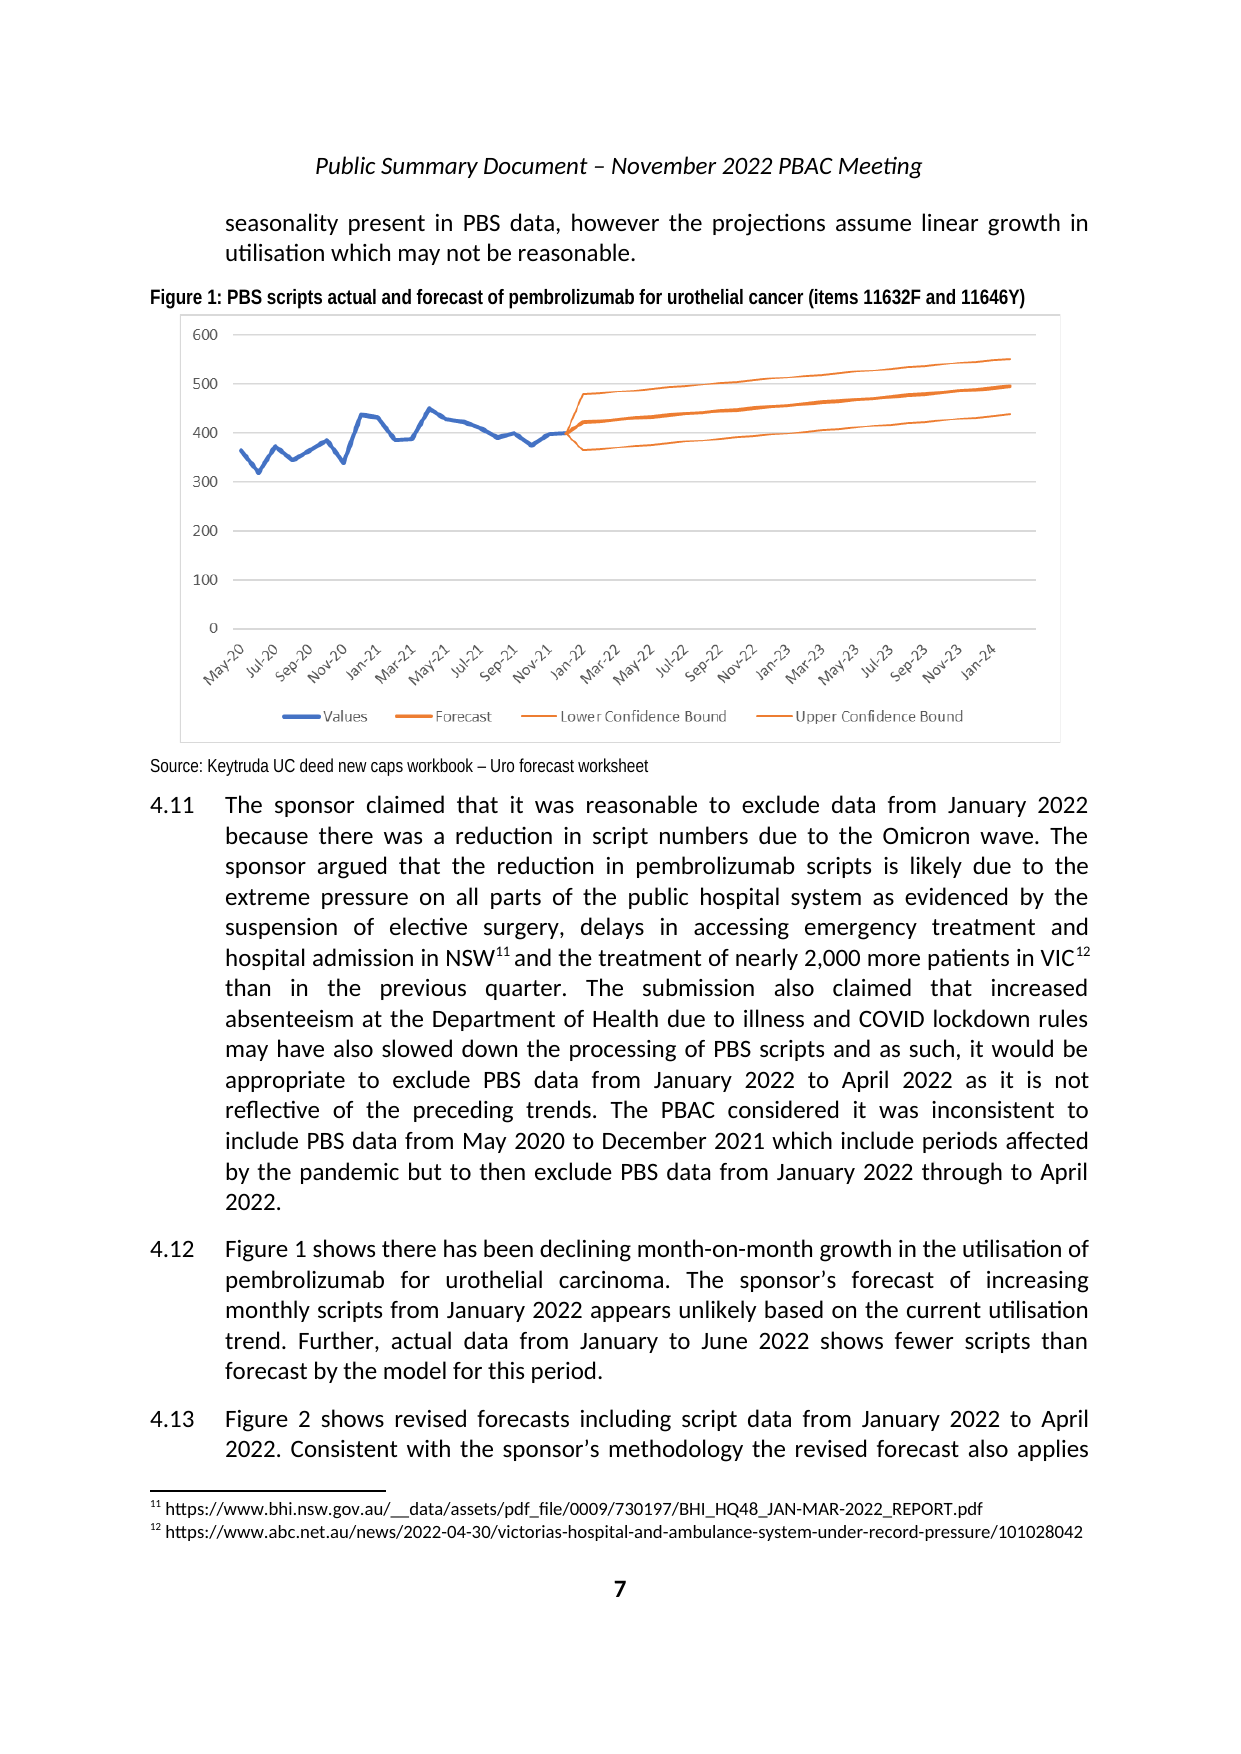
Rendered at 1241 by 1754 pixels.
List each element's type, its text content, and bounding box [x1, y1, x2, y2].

title Figure 1: PBS scripts actual and forecast of pembrolizumab for urothelial cancer (items 11632F and 11646Y) [150, 284, 1090, 308]
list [150, 207, 1090, 268]
text Source: Keytruda UC deed new caps workbook – Uro forecast worksheet [150, 755, 1090, 777]
list The sponsor claimed that it was reasonable to exclude data from January 2022 because there was a reduction in script numbers due to the Omicron wave. The sponsor argued that the reduction in pembrolizumab scripts is likely due to the extreme pressure on all parts of the public hospital system as evidenced by the suspension of elective surgery, delays in accessing emergency treatment and hospital admission in NSW and the treatment of nearly 2,000 more patients in VIC than in the previous quarter. The submission also claimed that increased absenteeism at the Department of Health due to illness and COVID lockdown rules may have also slowed down the processing of PBS scripts and as such, it would be appropriate to exclude PBS data from January 2022 to April 2022 as it is not reflective of the preceding trends. The PBAC considered it was inconsistent to include PBS data from May 2020 to December 2021 which include periods affected by the pandemic but to then exclude PBS data from January 2022 through to April 2022. [150, 789, 1090, 1217]
list Figure 1 shows there has been declining month-on-month growth in the utilisation of pembrolizumab for urothelial carcinoma. The sponsor’s forecast of increasing monthly scripts from January 2022 appears unlikely based on the current utilisation trend. Further, actual data from January to June 2022 shows fewer scripts than forecast by the model for this period. [150, 1233, 1090, 1386]
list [150, 1403, 1090, 1464]
picture [179, 314, 1061, 743]
